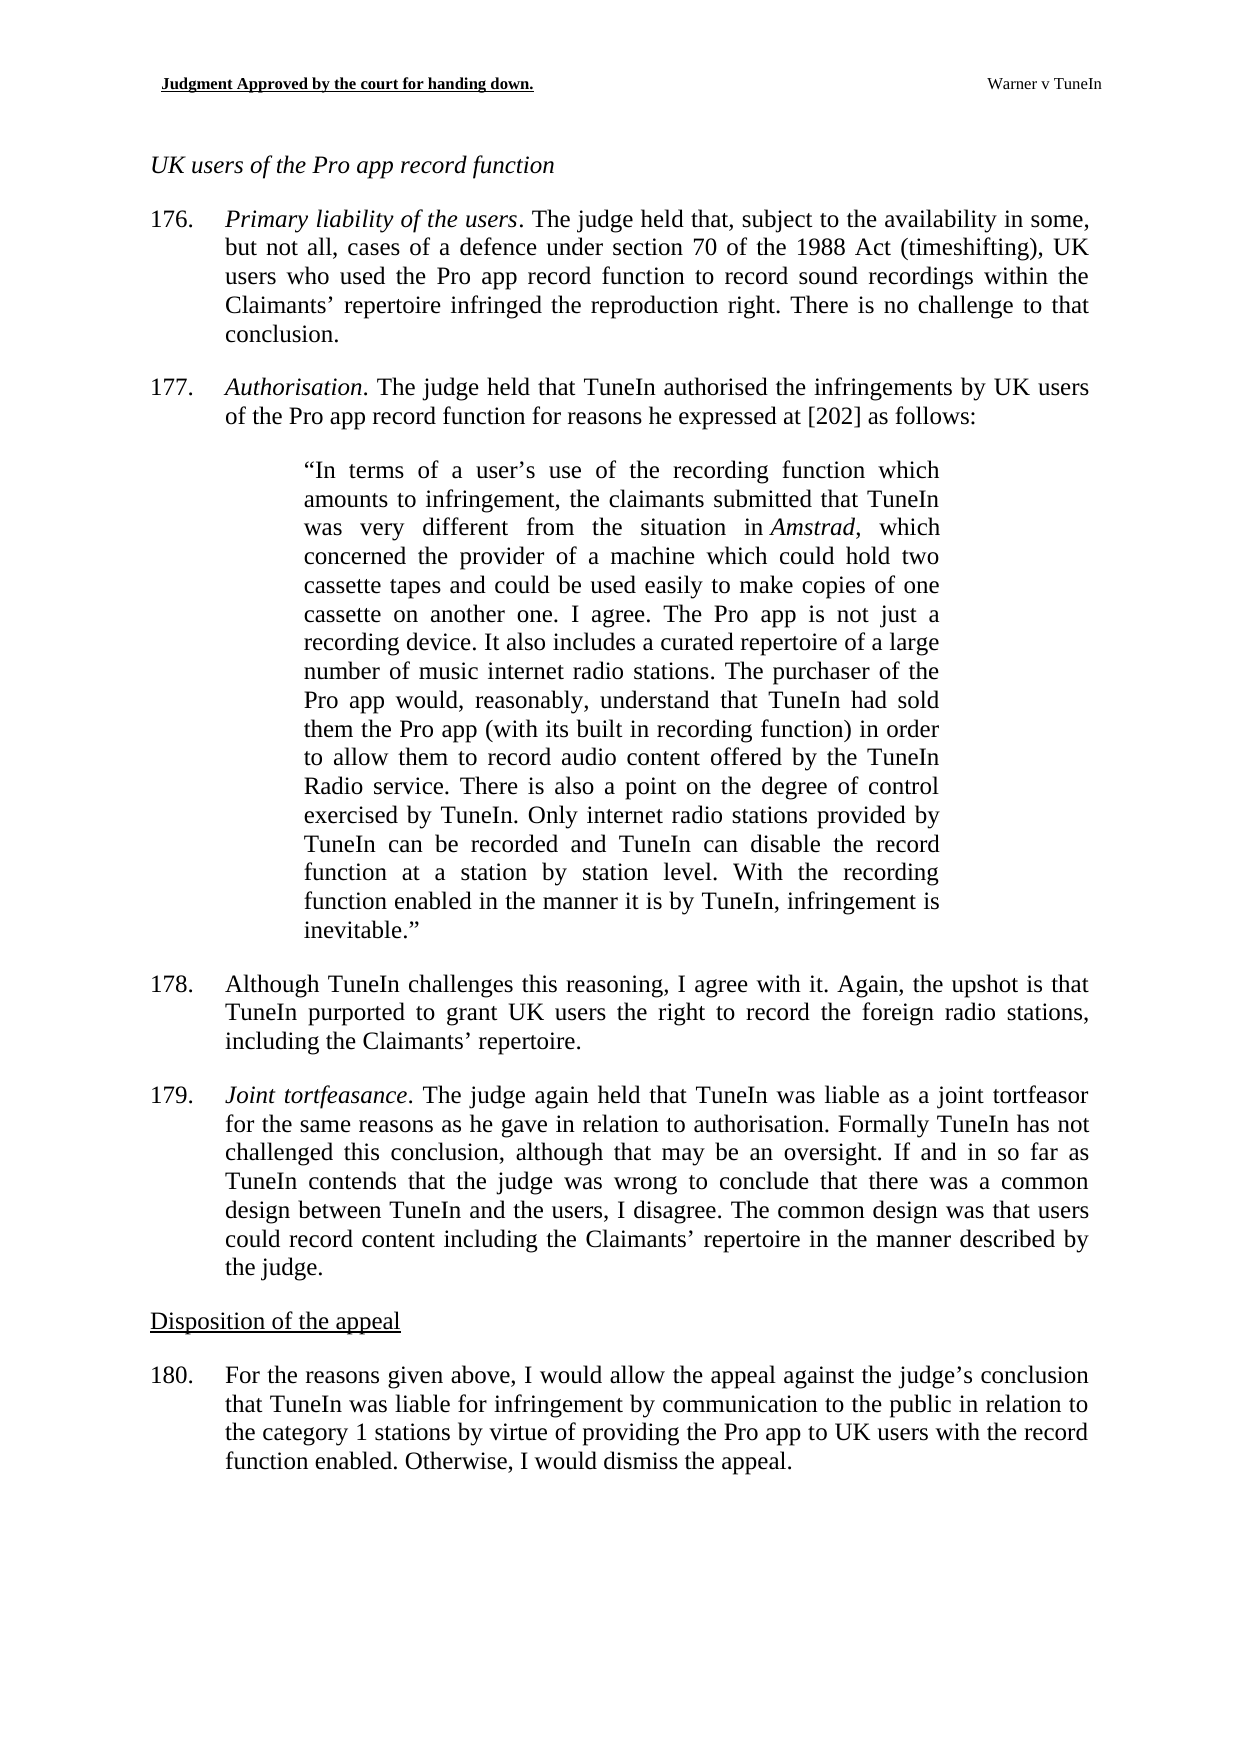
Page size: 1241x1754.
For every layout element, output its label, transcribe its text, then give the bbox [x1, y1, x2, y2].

subtitle UK users of the Pro app record function [150, 150, 1090, 179]
text Primary liability of the users. The judge held that, subject to the availability in some, but not all, cases of a defence under section 70 of the 1988 Act (timeshifting), UK users who used the Pro app record function to record sound recordings within the Claimants’ repertoire infringed the reproduction right. There is no challenge to that conclusion. [150, 204, 1090, 347]
text For the reasons given above, I would allow the appeal against the judge’s conclusion that TuneIn was liable for infringement by communication to the public in relation to the category 1 stations by virtue of providing the Pro app to UK users with the record function enabled. Otherwise, I would dismiss the appeal. [150, 1360, 1090, 1475]
text Joint tortfeasance. The judge again held that TuneIn was liable as a joint tortfeasor for the same reasons as he gave in relation to authorisation. Formally TuneIn has not challenged this conclusion, although that may be an oversight. If and in so far as TuneIn contends that the judge was wrong to conclude that there was a common design between TuneIn and the users, I disagree. The common design was that users could record content including the Claimants’ repertoire in the manner described by the judge. [150, 1080, 1090, 1281]
text Although TuneIn challenges this reasoning, I agree with it. Again, the upshot is that TuneIn purported to grant UK users the right to record the foreign radio stations, including the Claimants’ repertoire. [150, 969, 1090, 1055]
text “In terms of a user’s use of the recording function which amounts to infringement, the claimants submitted that TuneIn was very different from the situation in Amstrad, which concerned the provider of a machine which could hold two cassette tapes and could be used easily to make copies of one cassette on another one. I agree. The Pro app is not just a recording device. It also includes a curated repertoire of a large number of music internet radio stations. The purchaser of the Pro app would, reasonably, understand that TuneIn had sold them the Pro app (with its built in recording function) in order to allow them to record audio content offered by the TuneIn Radio service. There is also a point on the degree of control exercised by TuneIn. Only internet radio stations provided by TuneIn can be recorded and TuneIn can disable the record function at a station by station level. With the recording function enabled in the manner it is by TuneIn, infringement is inevitable.” [303, 455, 940, 944]
text Authorisation. The judge held that TuneIn authorised the infringements by UK users of the Pro app record function for reasons he expressed at [202] as follows: [150, 372, 1090, 430]
subtitle Disposition of the appeal [150, 1306, 1090, 1335]
